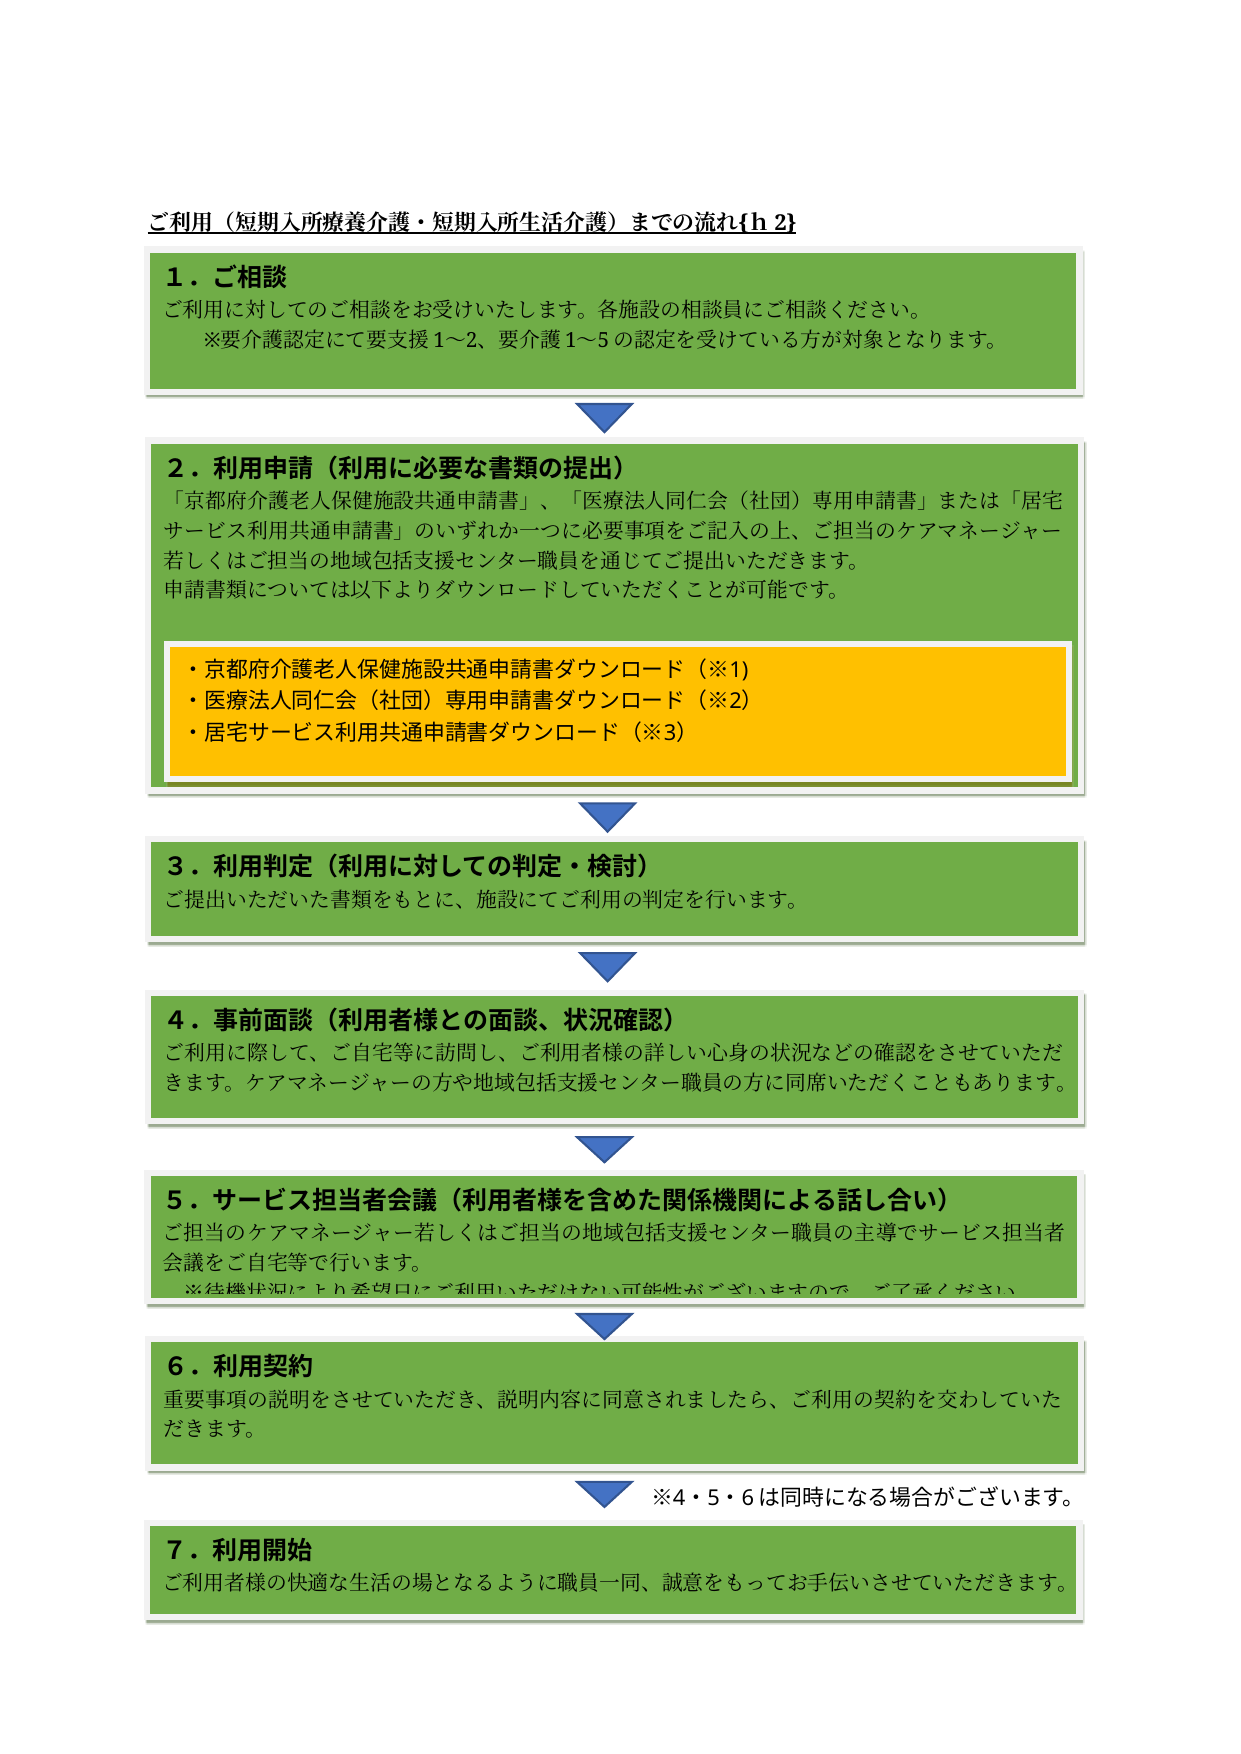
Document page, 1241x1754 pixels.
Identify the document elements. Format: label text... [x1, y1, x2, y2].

text ご利用（短期入所療養介護・短期入所生活介護）までの流れ{ｈ2} [148, 202, 1092, 239]
text ※4・5・6は同時になる場合がございます。 [148, 1477, 1092, 1514]
